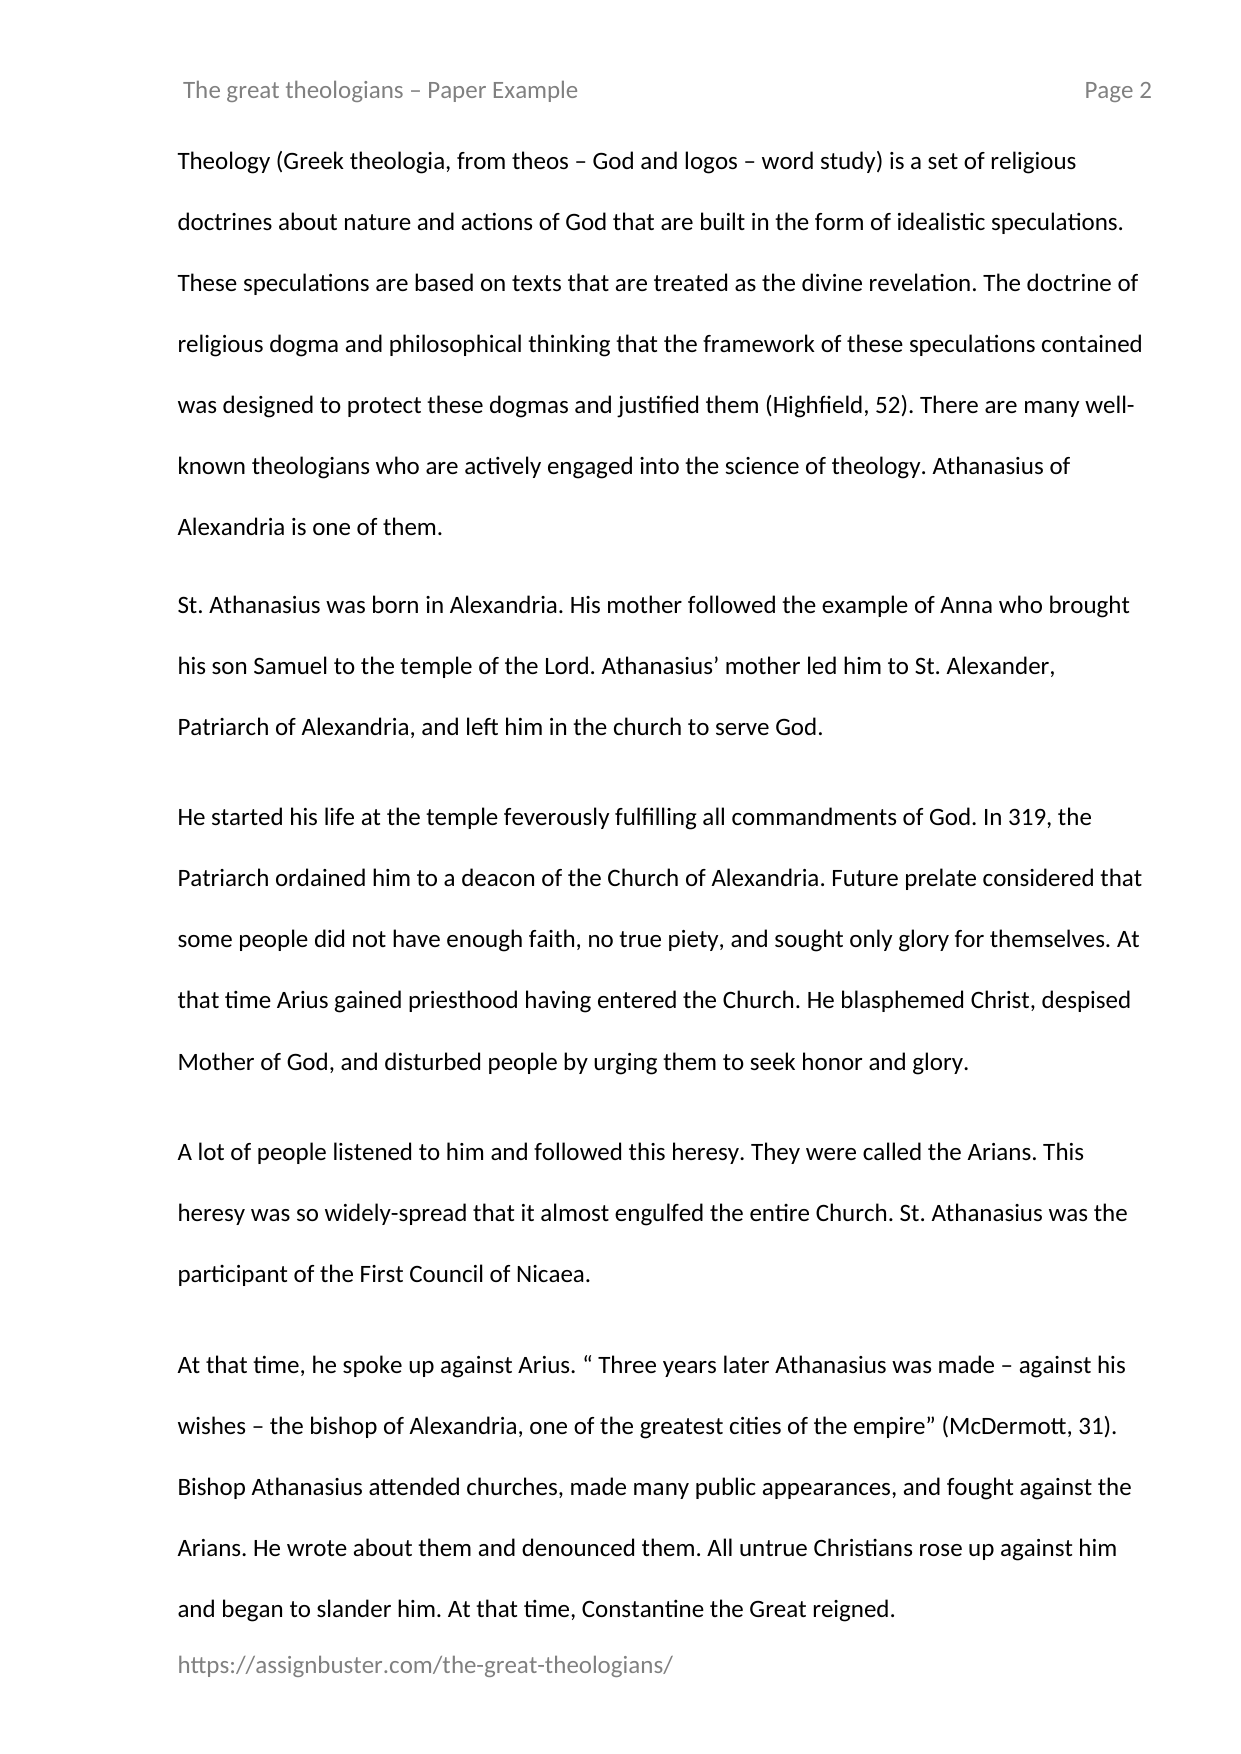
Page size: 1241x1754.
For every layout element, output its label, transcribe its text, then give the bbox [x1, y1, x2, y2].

text A lot of people listened to him and followed this heresy. They were called the Arians. This heresy was so widely-spread that it almost engulfed the entire Church. St. Athanasius was the participant of the First Council of Nicaea. [177, 1136, 1152, 1289]
text At that time, he spoke up against Arius. “ Three years later Athanasius was made – against his wishes – the bishop of Alexandria, one of the greatest cities of the empire” (McDermott, 31). Bishop Athanasius attended churches, made many public appearances, and fought against the Arians. He wrote about them and denounced them. All untrue Christians rose up against him and began to slander him. At that time, Constantine the Great reigned. [177, 1349, 1152, 1623]
text St. Athanasius was born in Alexandria. His mother followed the example of Anna who brought his son Samuel to the temple of the Lord. Athanasius’ mother led him to St. Alexander, Patriarch of Alexandria, and left him in the church to serve God. [177, 589, 1152, 742]
text Theology (Greek theologia, from theos – God and logos – word study) is a set of religious doctrines about nature and actions of God that are built in the form of idealistic speculations. These speculations are based on texts that are treated as the divine revelation. The doctrine of religious dogma and philosophical thinking that the framework of these speculations contained was designed to protect these dogmas and justified them (Highfield, 52). There are many well-known theologians who are actively engaged into the science of theology. Athanasius of Alexandria is one of them. [177, 145, 1152, 542]
text He started his life at the temple feverously fulfilling all commandments of God. In 319, the Patriarch ordained him to a deacon of the Church of Alexandria. Future prelate considered that some people did not have enough faith, no true piety, and sought only glory for themselves. At that time Arius gained priesthood having entered the Church. He blasphemed Christ, despised Mother of God, and disturbed people by urging them to seek honor and glory. [177, 802, 1152, 1076]
